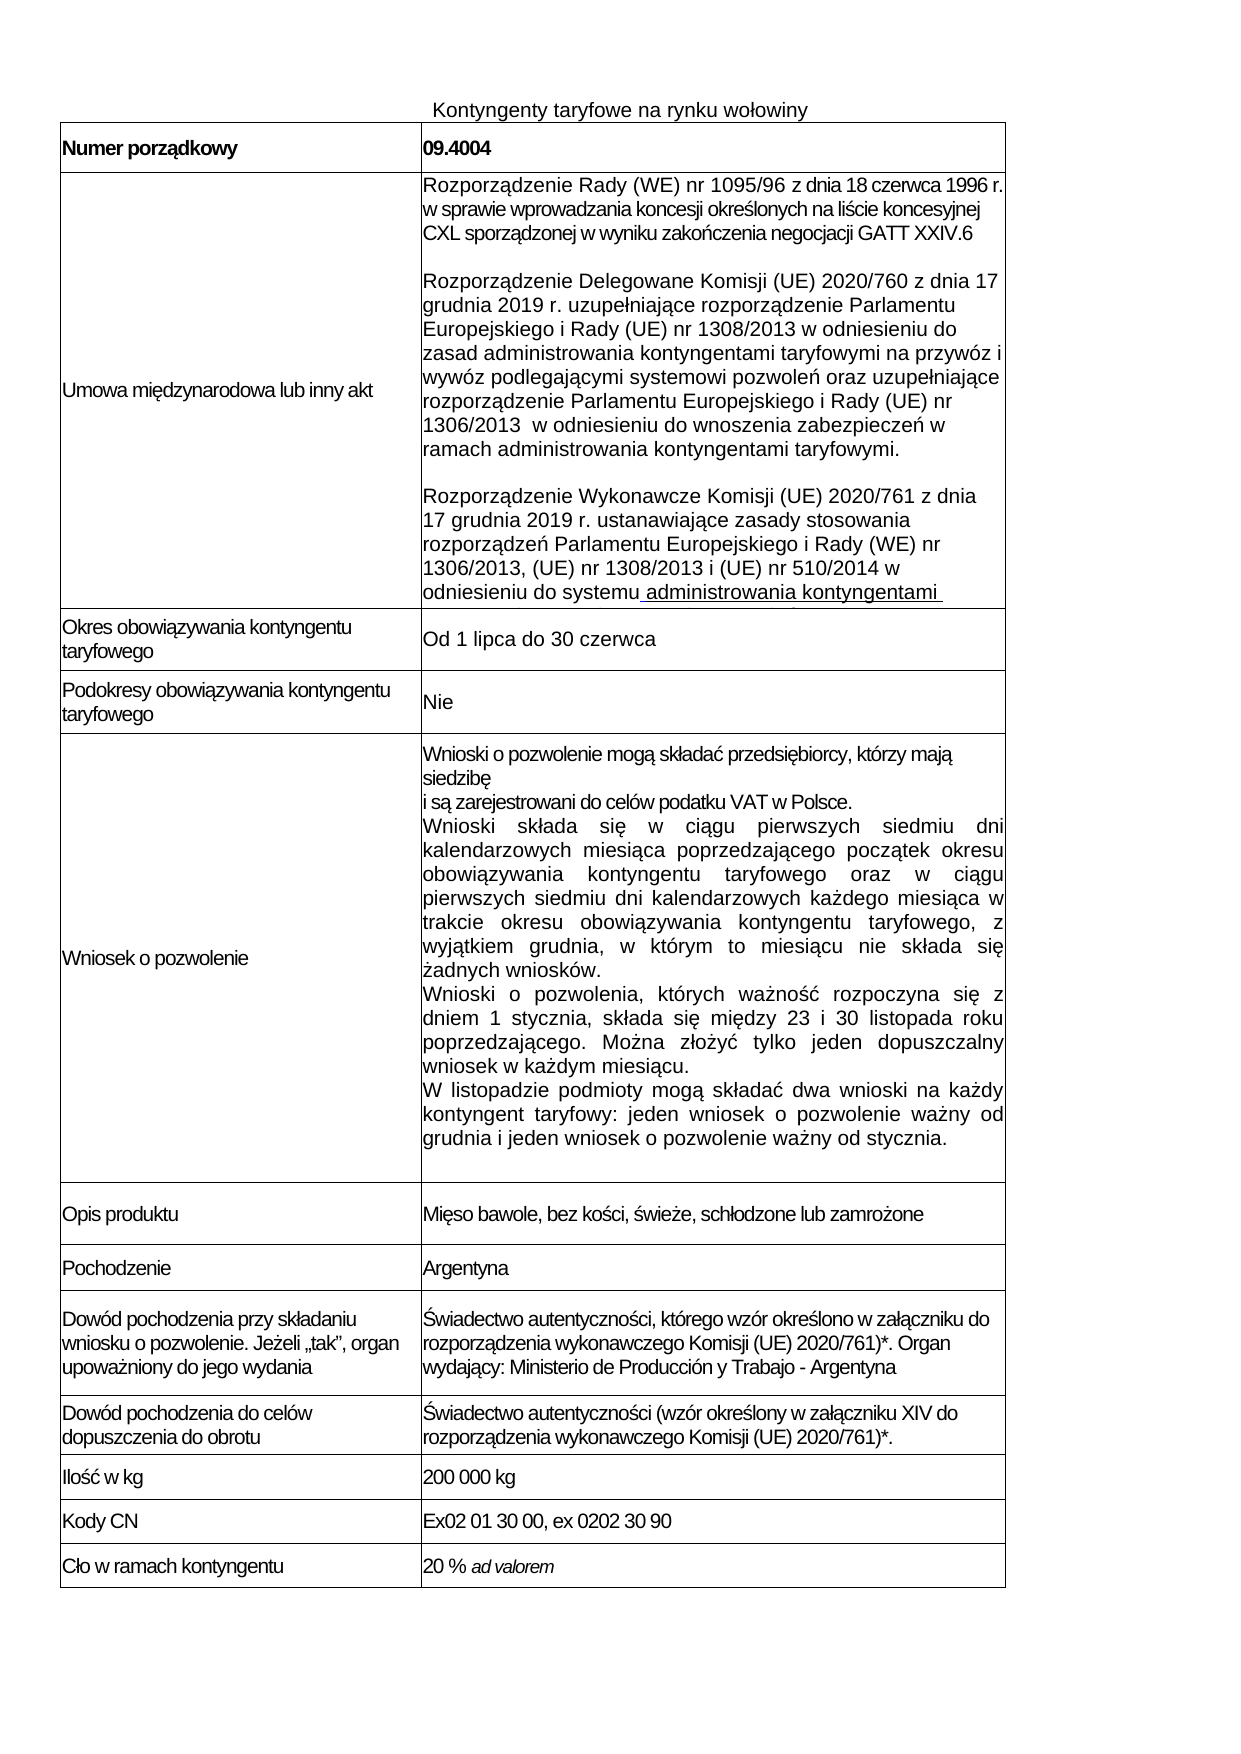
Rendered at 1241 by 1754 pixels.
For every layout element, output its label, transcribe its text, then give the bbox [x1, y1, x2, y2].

table_cell Wniosek o pozwolenie [61, 734, 421, 1182]
table_cell Kody CN [61, 1500, 421, 1543]
table_cell Wnioski o pozwolenie mogą składać przedsiębiorcy, którzy mają siedzibę i są zarejestrowani do celów podatku VAT w Polsce. Wnioski składa się w ciągu pierwszych siedmiu dni kalendarzowych miesiąca poprzedzającego początek okresu obowiązywania kontyngentu taryfowego oraz w ciągu pierwszych siedmiu dni kalendarzowych każdego miesiąca w trakcie okresu obowiązywania kontyngentu taryfowego, z wyjątkiem grudnia, w którym to miesiącu nie składa się żadnych wniosków. Wnioski o pozwolenia, których ważność rozpoczyna się z dniem 1 stycznia, składa się między 23 i 30 listopada roku poprzedzającego. Można złożyć tylko jeden dopuszczalny wniosek w każdym miesiącu. W listopadzie podmioty mogą składać dwa wnioski na każdy kontyngent taryfowy: jeden wniosek o pozwolenie ważny od grudnia i jeden wniosek o pozwolenie ważny od stycznia. Wnioski o pozwolenie, które są niekompletne lub nie spełniają kryteriów określonych w rozporządzeniu wykonawczym Komisji (UE) 2020/761, w rozporządzeniu delegowanym (UE) 2016/1237 i rozporządzeniu wykonawczym (UE) 2016/1239, uznaje się za niedopuszczalne. [422, 734, 1005, 1182]
table_cell Ex02 01 30 00, ex 0202 30 90 [422, 1500, 1005, 1543]
table_cell Opis produktu [61, 1183, 421, 1244]
table_cell Dowód pochodzenia przy składaniu wniosku o pozwolenie. Jeżeli „tak”, organ upoważniony do jego wydania [61, 1291, 421, 1395]
table_cell Świadectwo autentyczności, którego wzór określono w załączniku do rozporządzenia wykonawczego Komisji (UE) 2020/761)*. Organ wydający: Ministerio de Producción y Trabajo - Argentyna [422, 1291, 1005, 1395]
table_cell 200 000 kg [422, 1455, 1005, 1498]
table_cell Umowa międzynarodowa lub inny akt [61, 173, 421, 607]
table_header 09.4004 [422, 123, 1005, 172]
table_cell Podokresy obowiązywania kontyngentu taryfowego [61, 671, 421, 732]
table_cell Okres obowiązywania kontyngentu taryfowego [61, 609, 421, 669]
table_cell Pochodzenie [61, 1245, 421, 1290]
table_cell Mięso bawole, bez kości, świeże, schłodzone lub zamrożone [422, 1183, 1005, 1244]
table_cell Nie [422, 671, 1005, 732]
table_cell Cło w ramach kontyngentu [61, 1544, 421, 1587]
table_cell Rozporządzenie Rady (WE) nr 1095/96 z dnia 18 czerwca 1996 r. w sprawie wprowadzania koncesji określonych na liście koncesyjnej CXL sporządzonej w wyniku zakończenia negocjacji GATT XXIV.6 Rozporządzenie Delegowane Komisji (UE) 2020/760 z dnia 17 grudnia 2019 r. uzupełniające rozporządzenie Parlamentu Europejskiego i Rady (UE) nr 1308/2013 w odniesieniu do zasad administrowania kontyngentami taryfowymi na przywóz i wywóz podlegającymi systemowi pozwoleń oraz uzupełniające rozporządzenie Parlamentu Europejskiego i Rady (UE) nr 1306/2013 w odniesieniu do wnoszenia zabezpieczeń w ramach administrowania kontyngentami taryfowymi. Rozporządzenie Wykonawcze Komisji (UE) 2020/761 z dnia 17 grudnia 2019 r. ustanawiające zasady stosowania rozporządzeń Parlamentu Europejskiego i Rady (WE) nr 1306/2013, (UE) nr 1308/2013 i (UE) nr 510/2014 w odniesieniu do systemu administrowania kontyngentami taryfowymi przy wykorzystaniu pozwoleń. [422, 173, 1005, 607]
table_cell Od 1 lipca do 30 czerwca [422, 609, 1005, 669]
table_cell Ilość w kg [61, 1455, 421, 1498]
table_cell 20 % ad valorem [422, 1544, 1005, 1587]
table_header Numer porządkowy [61, 123, 421, 172]
table_cell Dowód pochodzenia do celów dopuszczenia do obrotu [61, 1396, 421, 1454]
table_cell Argentyna [422, 1245, 1005, 1290]
table_cell Świadectwo autentyczności (wzór określony w załączniku XIV do rozporządzenia wykonawczego Komisji (UE) 2020/761)*. [422, 1396, 1005, 1454]
